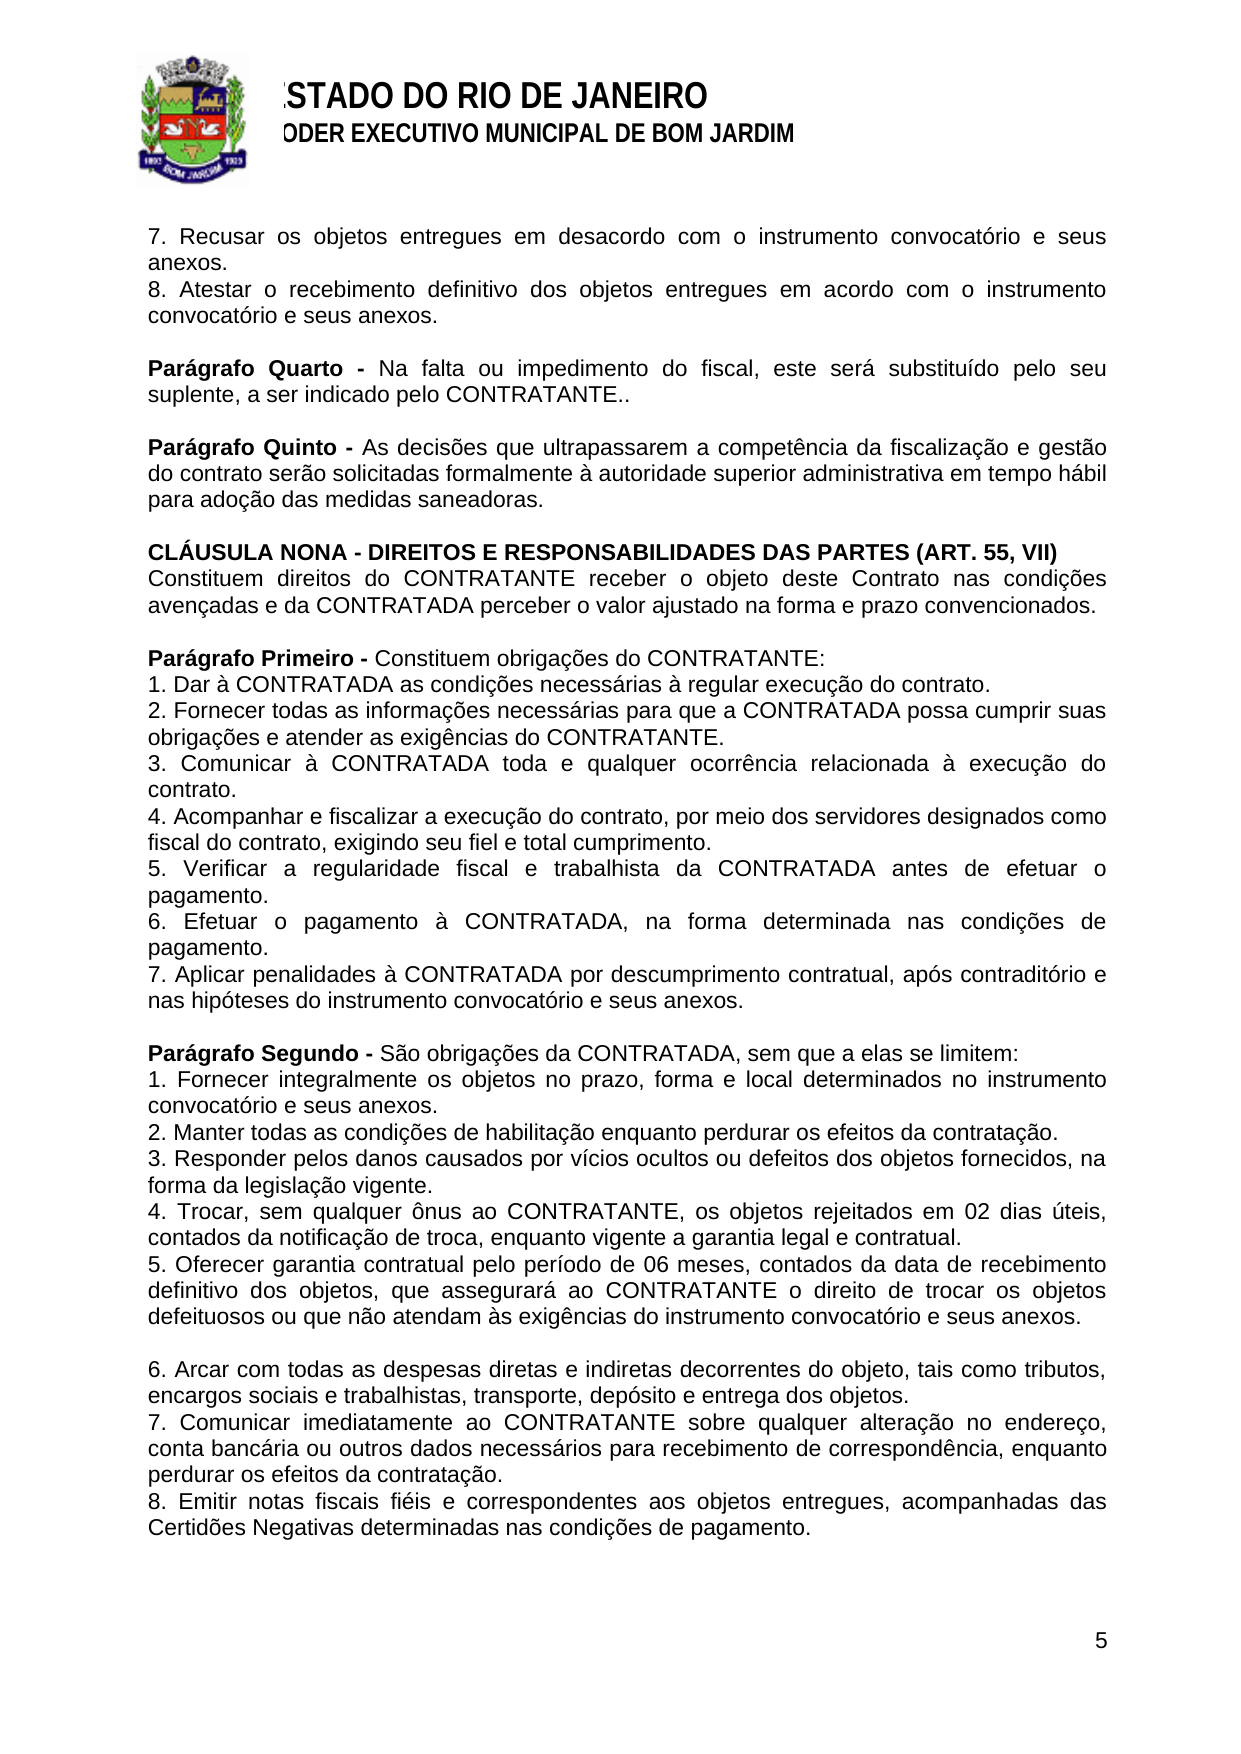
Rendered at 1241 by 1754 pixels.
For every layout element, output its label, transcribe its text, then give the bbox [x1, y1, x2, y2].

text 6. Arcar com todas as despesas diretas e indiretas decorrentes do objeto, tais como tributos, encargos sociais e trabalhistas, transporte, depósito e entrega dos objetos. [148, 1356, 1107, 1409]
text 1. Dar à CONTRATADA as condições necessárias à regular execução do contrato. [148, 671, 1107, 697]
text 3. Comunicar à CONTRATADA toda e qualquer ocorrência relacionada à execução do contrato. [148, 750, 1107, 803]
text 7. Recusar os objetos entregues em desacordo com o instrumento convocatório e seus anexos. [148, 201, 1107, 276]
text 5. Verificar a regularidade fiscal e trabalhista da CONTRATADA antes de efetuar o pagamento. [148, 855, 1107, 908]
text 7. Aplicar penalidades à CONTRATADA por descumprimento contratual, após contraditório e nas hipóteses do instrumento convocatório e seus anexos. [148, 961, 1107, 1013]
text 6. Efetuar o pagamento à CONTRATADA, na forma determinada nas condições de pagamento. [148, 908, 1107, 961]
text 8. Atestar o recebimento definitivo dos objetos entregues em acordo com o instrumento convocatório e seus anexos. [148, 276, 1107, 328]
text CLÁUSULA NONA - DIREITOS E RESPONSABILIDADES DAS PARTES (ART. 55, VII) [148, 539, 1107, 565]
text 4. Trocar, sem qualquer ônus ao CONTRATANTE, os objetos rejeitados em 02 dias úteis, contados da notificação de troca, enquanto vigente a garantia legal e contratual. [148, 1198, 1107, 1251]
text 2. Manter todas as condições de habilitação enquanto perdurar os efeitos da contratação. [148, 1119, 1107, 1145]
text 2. Fornecer todas as informações necessárias para que a CONTRATADA possa cumprir suas obrigações e atender as exigências do CONTRATANTE. [148, 697, 1107, 750]
text Parágrafo Primeiro - Constituem obrigações do CONTRATANTE: [148, 644, 1107, 671]
text Constituem direitos do CONTRATANTE receber o objeto deste Contrato nas condições avençadas e da CONTRATADA perceber o valor ajustado na forma e prazo convencionados. [148, 565, 1107, 618]
text Parágrafo Quarto - Na falta ou impedimento do fiscal, este será substituído pelo seu suplente, a ser indicado pelo CONTRATANTE.. [148, 354, 1107, 407]
text 8. Emitir notas fiscais fiéis e correspondentes aos objetos entregues, acompanhadas das Certidões Negativas determinadas nas condições de pagamento. [148, 1488, 1107, 1541]
text 7. Comunicar imediatamente ao CONTRATANTE sobre qualquer alteração no endereço, conta bancária ou outros dados necessários para recebimento de correspondência, enquanto perdurar os efeitos da contratação. [148, 1409, 1107, 1488]
text 3. Responder pelos danos causados por vícios ocultos ou defeitos dos objetos fornecidos, na forma da legislação vigente. [148, 1145, 1107, 1198]
text 4. Acompanhar e fiscalizar a execução do contrato, por meio dos servidores designados como fiscal do contrato, exigindo seu fiel e total cumprimento. [148, 803, 1107, 855]
text 1. Fornecer integralmente os objetos no prazo, forma e local determinados no instrumento convocatório e seus anexos. [148, 1066, 1107, 1119]
text Parágrafo Quinto - As decisões que ultrapassarem a competência da fiscalização e gestão do contrato serão solicitadas formalmente à autoridade superior administrativa em tempo hábil para adoção das medidas saneadoras. [148, 434, 1107, 513]
text 5. Oferecer garantia contratual pelo período de 06 meses, contados da data de recebimento definitivo dos objetos, que assegurará ao CONTRATANTE o direito de trocar os objetos defeituosos ou que não atendam às exigências do instrumento convocatório e seus anexos. [148, 1251, 1107, 1330]
text Parágrafo Segundo - São obrigações da CONTRATADA, sem que a elas se limitem: [148, 1040, 1107, 1066]
